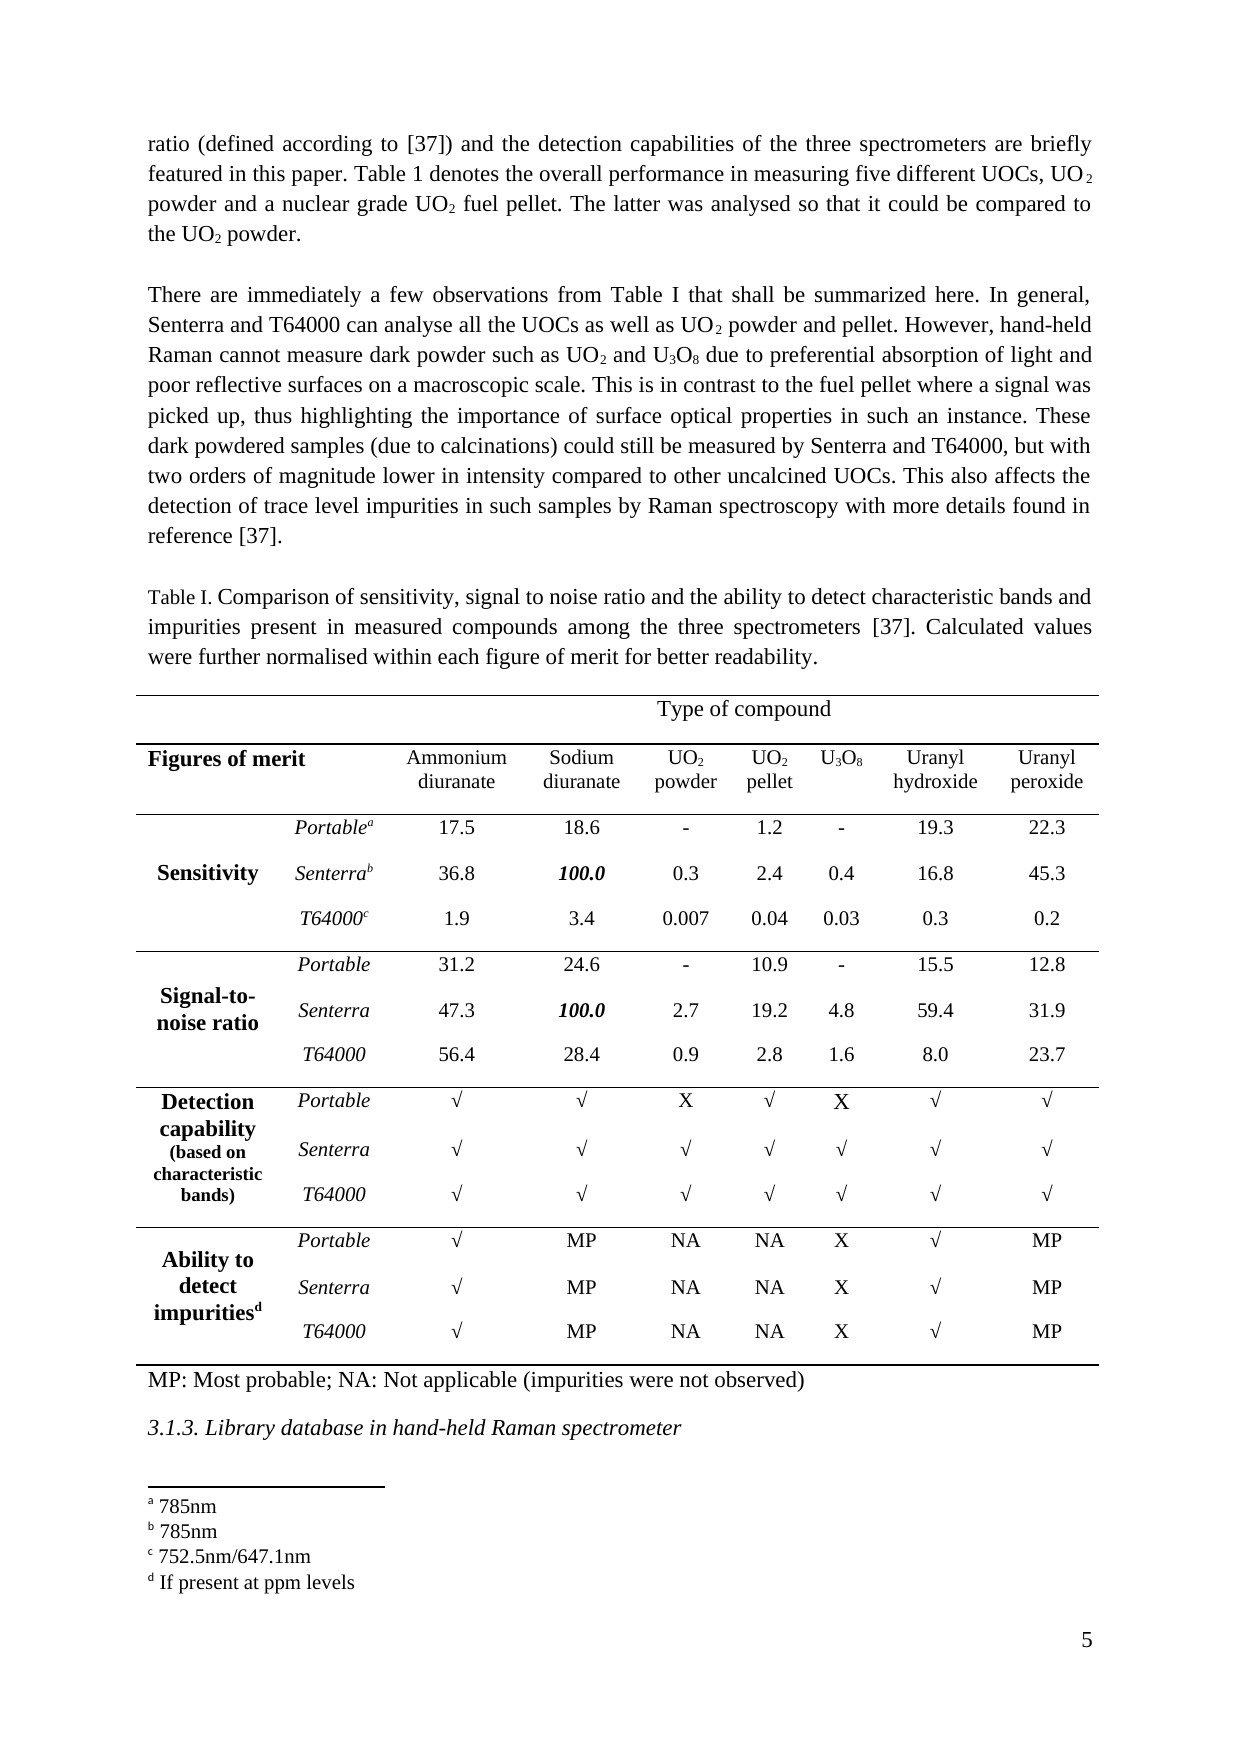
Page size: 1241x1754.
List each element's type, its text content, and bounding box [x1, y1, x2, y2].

table_cell T64000 [279, 1043, 389, 1087]
table_cell √ [807, 1181, 876, 1227]
table_cell Senterra [279, 1273, 389, 1319]
table_cell MP [524, 1228, 639, 1272]
table_cell - [639, 952, 732, 996]
table_cell NA [733, 1273, 807, 1319]
table_cell 19.2 [733, 996, 807, 1042]
table_cell 12.8 [995, 952, 1099, 996]
table_cell T64000 [279, 1181, 389, 1227]
table_cell 31.2 [389, 952, 524, 996]
table_cell 100.0 [524, 860, 639, 906]
table_cell X [807, 1088, 876, 1136]
text Table I. Comparison of sensitivity, signal to noise ratio and the ability to detect characteristic bands and impurities present in measured compounds among the three spectrometers [37]. Calculated values were further normalised within each figure of merit for better readability. [148, 583, 1092, 670]
text MP: Most probable; NA: Not applicable (impurities were not observed) [148, 1366, 1092, 1393]
table_cell 0.03 [807, 906, 876, 951]
table_cell 56.4 [389, 1043, 524, 1087]
table_cell NA [639, 1273, 732, 1319]
table_cell Portable [279, 815, 389, 860]
table_cell Detection capability (based on characteristic bands) [136, 1088, 279, 1227]
table_cell 1.2 [733, 815, 807, 860]
table_cell - [639, 815, 732, 860]
table_cell 15.5 [876, 952, 994, 996]
table_cell 0.9 [639, 1043, 732, 1087]
table_cell √ [876, 1273, 994, 1319]
table_cell Portable [279, 952, 389, 996]
table_cell √ [995, 1136, 1099, 1181]
table_cell 0.007 [639, 906, 732, 951]
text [148, 130, 1092, 247]
table_cell √ [389, 1136, 524, 1181]
table_cell MP [995, 1320, 1099, 1364]
table_cell 16.8 [876, 860, 994, 906]
table_cell 0.3 [639, 860, 732, 906]
table_cell Figures of merit [136, 745, 389, 814]
table_cell √ [389, 1181, 524, 1227]
table_cell 45.3 [995, 860, 1099, 906]
table_cell √ [389, 1088, 524, 1136]
table_cell √ [876, 1136, 994, 1181]
text There are immediately a few observations from Table I that shall be summarized here. In general, Senterra and T64000 can analyse all the UOCs as well as UO2 powder and pellet. However, hand-held Raman cannot measure dark powder such as UO2 and U3O8 due to preferential absorption of light and poor reflective surfaces on a macroscopic scale. This is in contrast to the fuel pellet where a signal was picked up, thus highlighting the importance of surface optical properties in such an instance. These dark powdered samples (due to calcinations) could still be measured by Senterra and T64000, but with two orders of magnitude lower in intensity compared to other uncalcined UOCs. This also affects the detection of trace level impurities in such samples by Raman spectroscopy with more details found in reference [37]. [148, 281, 1092, 549]
table_cell NA [639, 1320, 732, 1364]
table_header Type of compound [389, 696, 1099, 743]
table_cell MP [524, 1273, 639, 1319]
table_cell √ [389, 1228, 524, 1272]
table_cell √ [995, 1088, 1099, 1136]
table_cell Senterra [279, 860, 389, 906]
table_cell 0.04 [733, 906, 807, 951]
table_cell Portable [279, 1228, 389, 1272]
table_cell U3O8 [807, 745, 876, 814]
table_cell √ [733, 1088, 807, 1136]
table_cell 17.5 [389, 815, 524, 860]
table_cell X [807, 1320, 876, 1364]
table_cell 3.4 [524, 906, 639, 951]
table_cell Signal-to- noise ratio [136, 952, 279, 1087]
table_cell 0.3 [876, 906, 994, 951]
table_cell T64000 [279, 906, 389, 951]
table_cell √ [876, 1181, 994, 1227]
table_cell X [639, 1088, 732, 1136]
table_cell MP [995, 1228, 1099, 1272]
table_cell √ [524, 1088, 639, 1136]
table_cell 28.4 [524, 1043, 639, 1087]
table_cell NA [639, 1228, 732, 1272]
table_cell Portable [279, 1088, 389, 1136]
table_cell X [807, 1273, 876, 1319]
table_cell 24.6 [524, 952, 639, 996]
table_cell √ [389, 1273, 524, 1319]
table_cell √ [733, 1181, 807, 1227]
table_cell Uranyl peroxide [995, 745, 1099, 814]
table_cell 0.2 [995, 906, 1099, 951]
table_cell 19.3 [876, 815, 994, 860]
table_cell X [807, 1228, 876, 1272]
table_cell UO2 pellet [733, 745, 807, 814]
table_cell √ [639, 1181, 732, 1227]
table_cell UO2 powder [639, 745, 732, 814]
table_cell √ [524, 1181, 639, 1227]
table_cell 0.4 [807, 860, 876, 906]
table_cell 1.9 [389, 906, 524, 951]
table_cell √ [876, 1088, 994, 1136]
table_cell MP [995, 1273, 1099, 1319]
table_cell Sensitivity [136, 815, 279, 951]
table_cell 8.0 [876, 1043, 994, 1087]
table_cell Uranyl hydroxide [876, 745, 994, 814]
table_cell MP [524, 1320, 639, 1364]
table_cell √ [995, 1181, 1099, 1227]
table_cell 100.0 [524, 996, 639, 1042]
table_cell √ [639, 1136, 732, 1181]
table_header [136, 696, 389, 743]
table_cell 36.8 [389, 860, 524, 906]
table_cell √ [876, 1228, 994, 1272]
table_cell 23.7 [995, 1043, 1099, 1087]
table_cell Ability to detect impurities [136, 1228, 279, 1364]
table_cell 1.6 [807, 1043, 876, 1087]
table_cell - [807, 952, 876, 996]
table_cell NA [733, 1228, 807, 1272]
table_cell 2.8 [733, 1043, 807, 1087]
table_cell 31.9 [995, 996, 1099, 1042]
table_cell √ [733, 1136, 807, 1181]
table_cell 2.4 [733, 860, 807, 906]
table_cell 22.3 [995, 815, 1099, 860]
table_cell Sodium diuranate [524, 745, 639, 814]
table_cell 47.3 [389, 996, 524, 1042]
text 3.1.3. Library database in hand-held Raman spectrometer [148, 1414, 1092, 1440]
table_cell √ [807, 1136, 876, 1181]
table_cell √ [389, 1320, 524, 1364]
table_cell 18.6 [524, 815, 639, 860]
table_cell - [807, 815, 876, 860]
table_cell 4.8 [807, 996, 876, 1042]
table_cell Ammonium diuranate [389, 745, 524, 814]
table_cell 2.7 [639, 996, 732, 1042]
table_cell 59.4 [876, 996, 994, 1042]
table_cell Senterra [279, 996, 389, 1042]
table_cell √ [524, 1136, 639, 1181]
table_cell NA [733, 1320, 807, 1364]
table_cell T64000 [279, 1320, 389, 1364]
table_cell √ [876, 1320, 994, 1364]
table_cell 10.9 [733, 952, 807, 996]
table_cell Senterra [279, 1136, 389, 1181]
